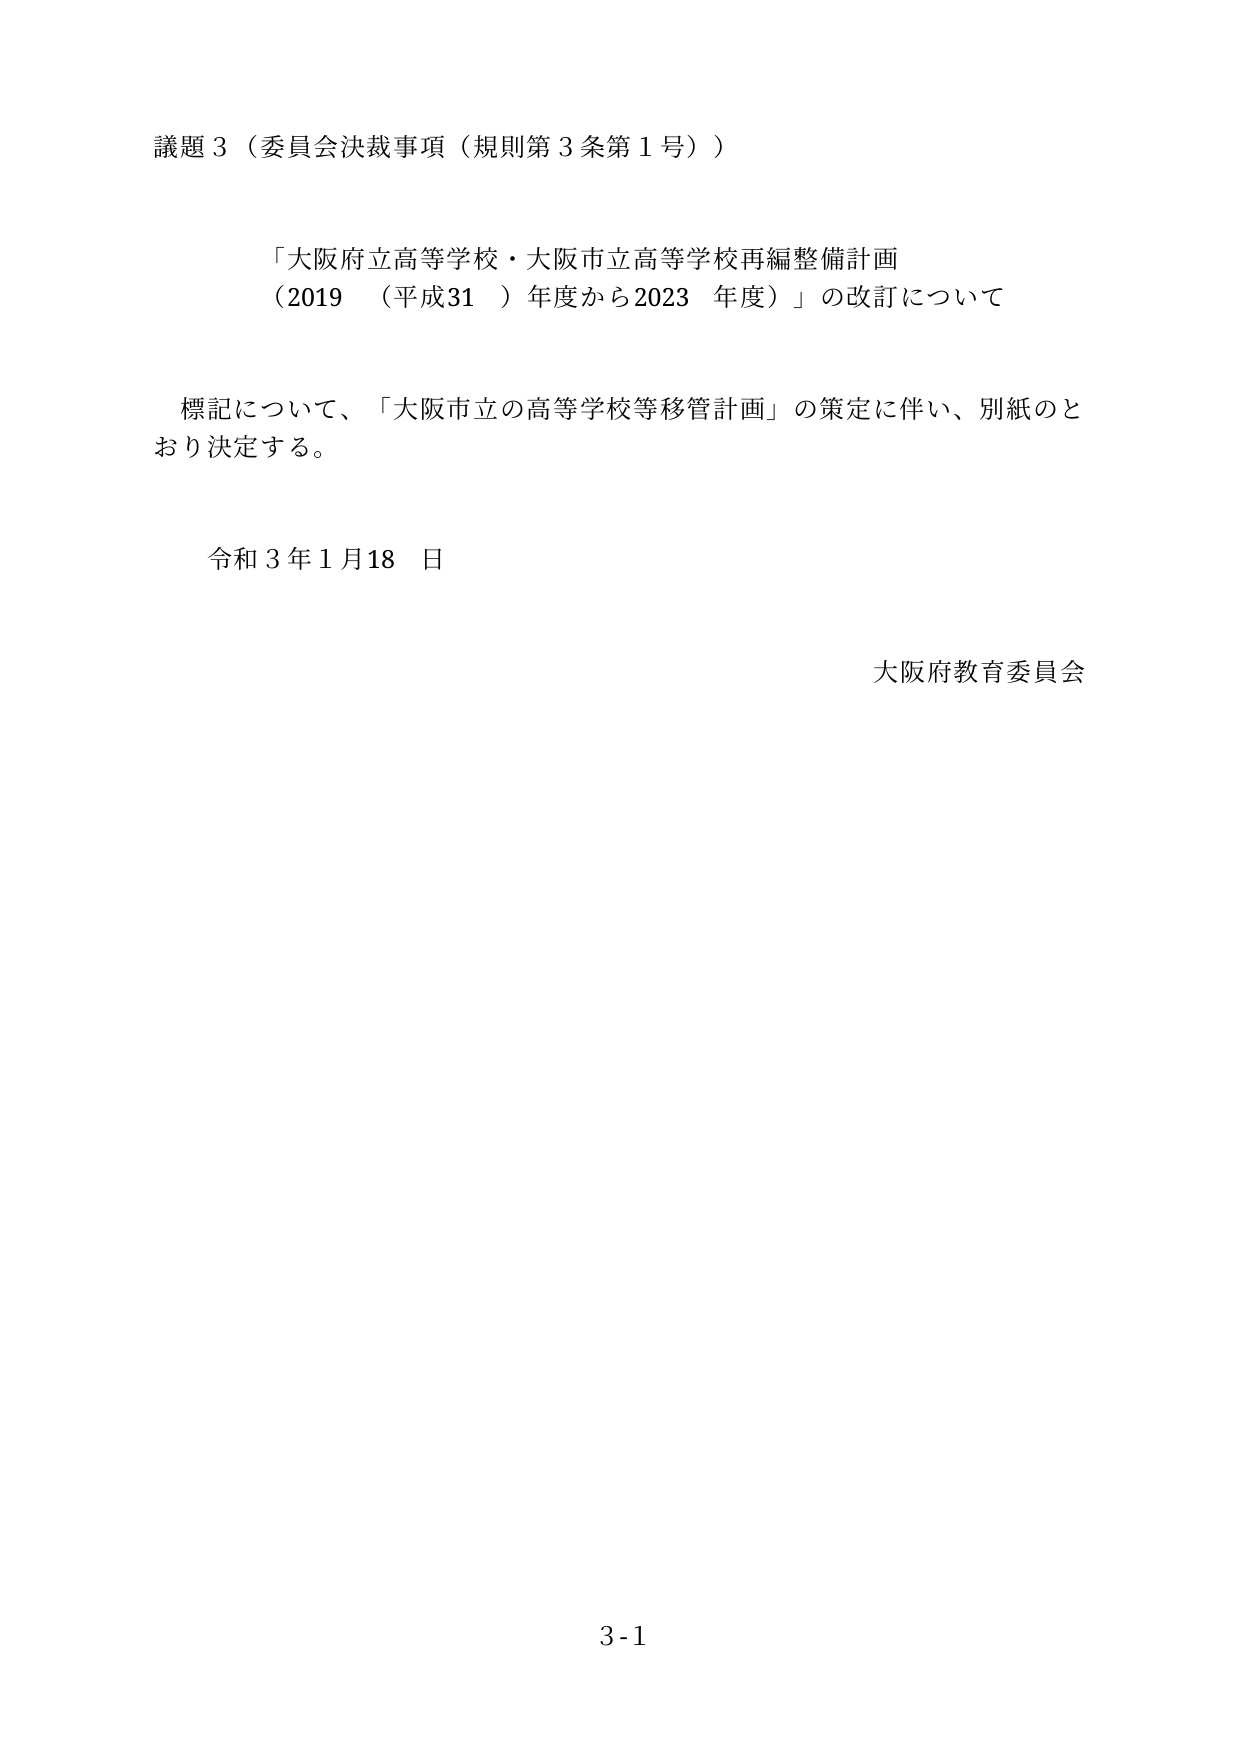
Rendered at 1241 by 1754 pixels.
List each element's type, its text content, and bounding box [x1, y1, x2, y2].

text 大阪府教育委員会 [153, 652, 1087, 689]
text 「大阪府立高等学校・大阪市立高等学校再編整備計画 [153, 239, 1087, 277]
text （2019（平成31）年度から2023年度）」の改訂について [153, 277, 1087, 314]
text 標記について、「大阪市立の高等学校等移管計画」の策定に伴い、別紙のとおり決定する。 [153, 389, 1087, 464]
text 議題３（委員会決裁事項（規則第３条第１号）） [153, 127, 1087, 164]
text 令和３年１月18日 [153, 539, 1087, 577]
